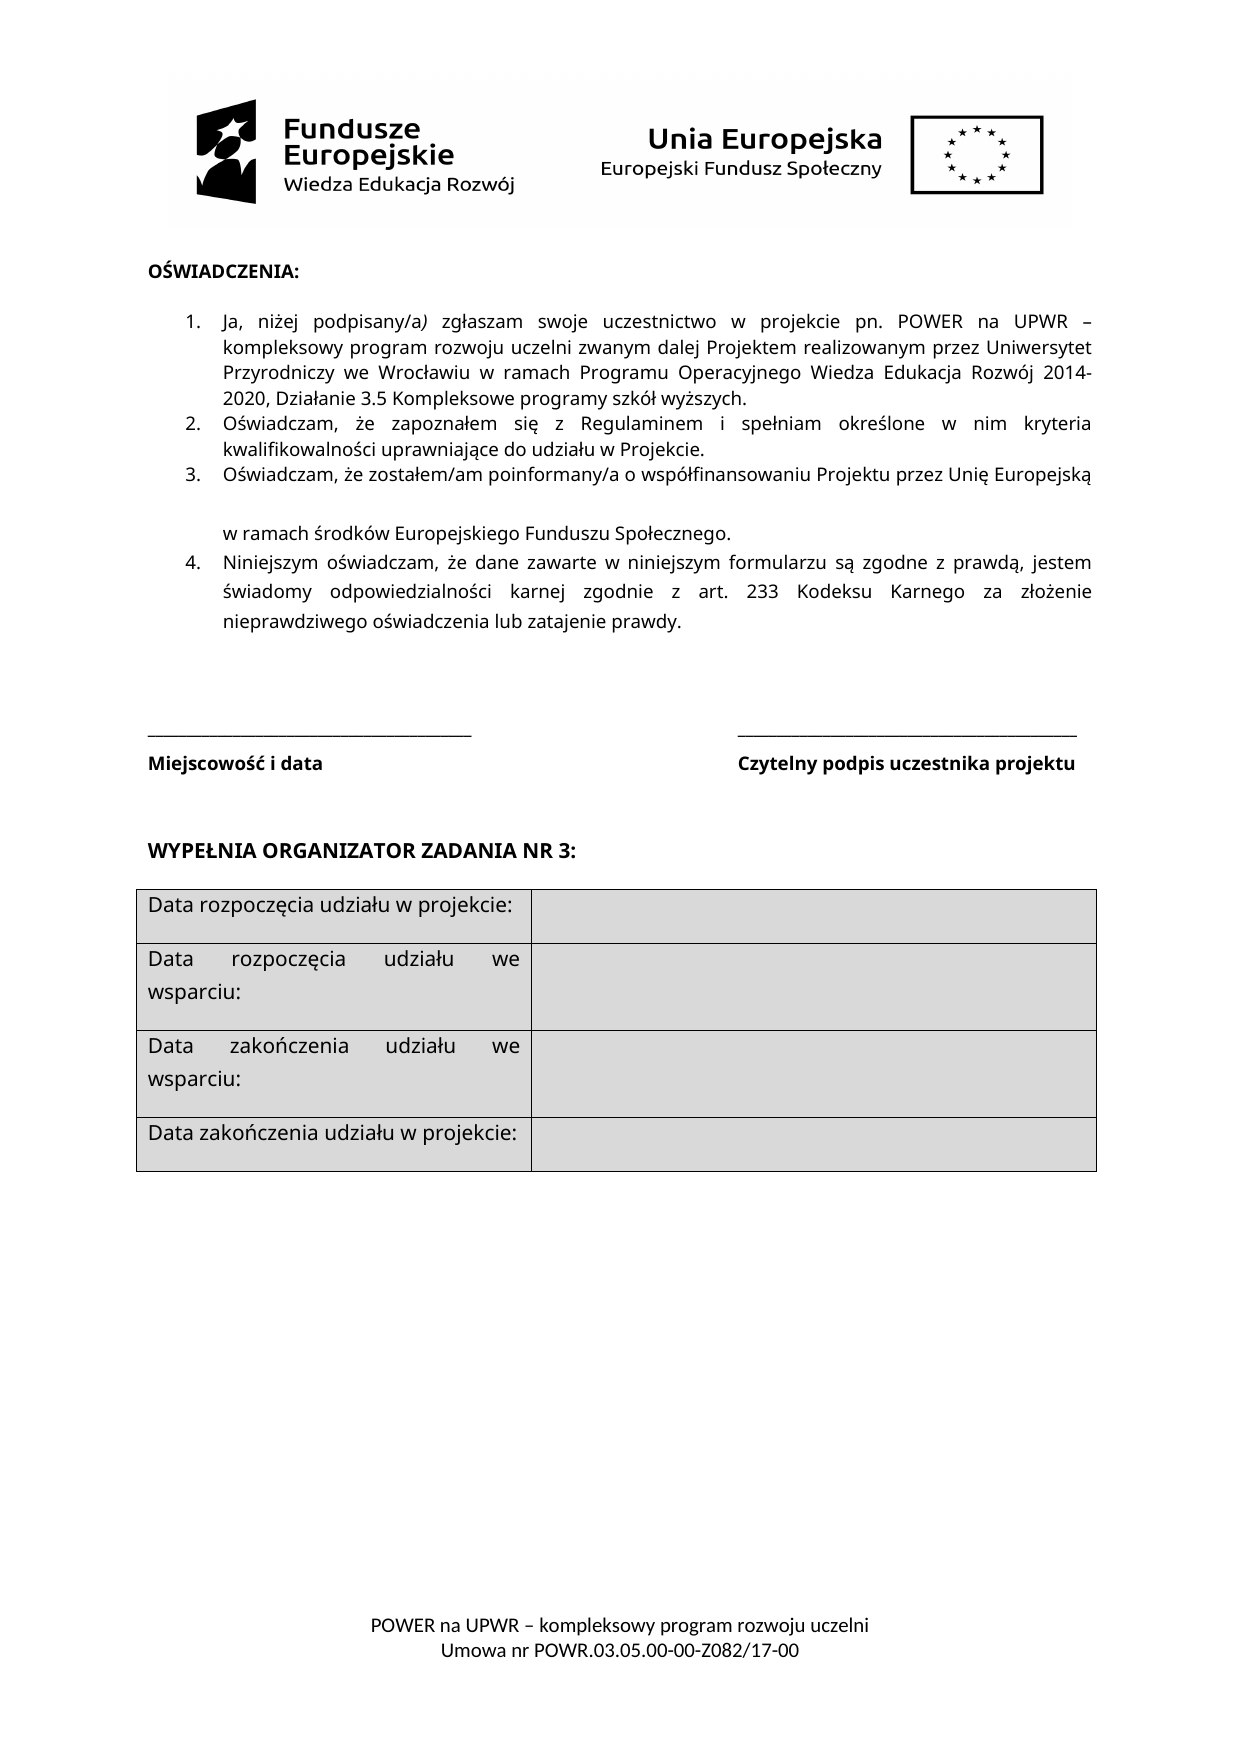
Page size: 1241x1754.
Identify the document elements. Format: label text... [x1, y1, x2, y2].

table_cell [532, 1118, 1096, 1171]
list Niniejszym oświadczam, że dane zawarte w niniejszym formularzu są zgodne z prawdą, jestem świadomy odpowiedzialności karnej zgodnie z art. 233 Kodeksu Karnego za złożenie nieprawdziwego oświadczenia lub zatajenie prawdy. [185, 549, 1093, 633]
table_header [532, 890, 1096, 943]
text __________________________________________ ____________________________________________ [148, 714, 1093, 740]
text WYPEŁNIA ORGANIZATOR ZADANIA NR 3: [148, 836, 1093, 864]
picture [167, 73, 1073, 230]
text Miejscowość i data Czytelny podpis uczestnika projektu [148, 750, 1093, 776]
table_header Data rozpoczęcia udziału w projekcie: [137, 890, 531, 943]
table_cell Data rozpoczęcia udziału we wsparciu: [137, 944, 531, 1030]
list Oświadczam, że zostałem/am poinformany/a o współfinansowaniu Projektu przez Unię Europejską w ramach środków Europejskiego Funduszu Społecznego. [185, 462, 1093, 546]
table_cell [532, 1031, 1096, 1117]
text OŚWIADCZENIA: [148, 258, 1093, 283]
list Ja, niżej podpisany/a) zgłaszam swoje uczestnictwo w projekcie pn. POWER na UPWR – kompleksowy program rozwoju uczelni zwanym dalej Projektem realizowanym przez Uniwersytet Przyrodniczy we Wrocławiu w ramach Programu Operacyjnego Wiedza Edukacja Rozwój 2014-2020, Działanie 3.5 Kompleksowe programy szkół wyższych. [185, 308, 1093, 411]
table_cell Data zakończenia udziału we wsparciu: [137, 1031, 531, 1117]
list Oświadczam, że zapoznałem się z Regulaminem i spełniam określone w nim kryteria kwalifikowalności uprawniające do udziału w Projekcie. [185, 411, 1093, 462]
table_cell Data zakończenia udziału w projekcie: [137, 1118, 531, 1171]
table_cell [532, 944, 1096, 1030]
